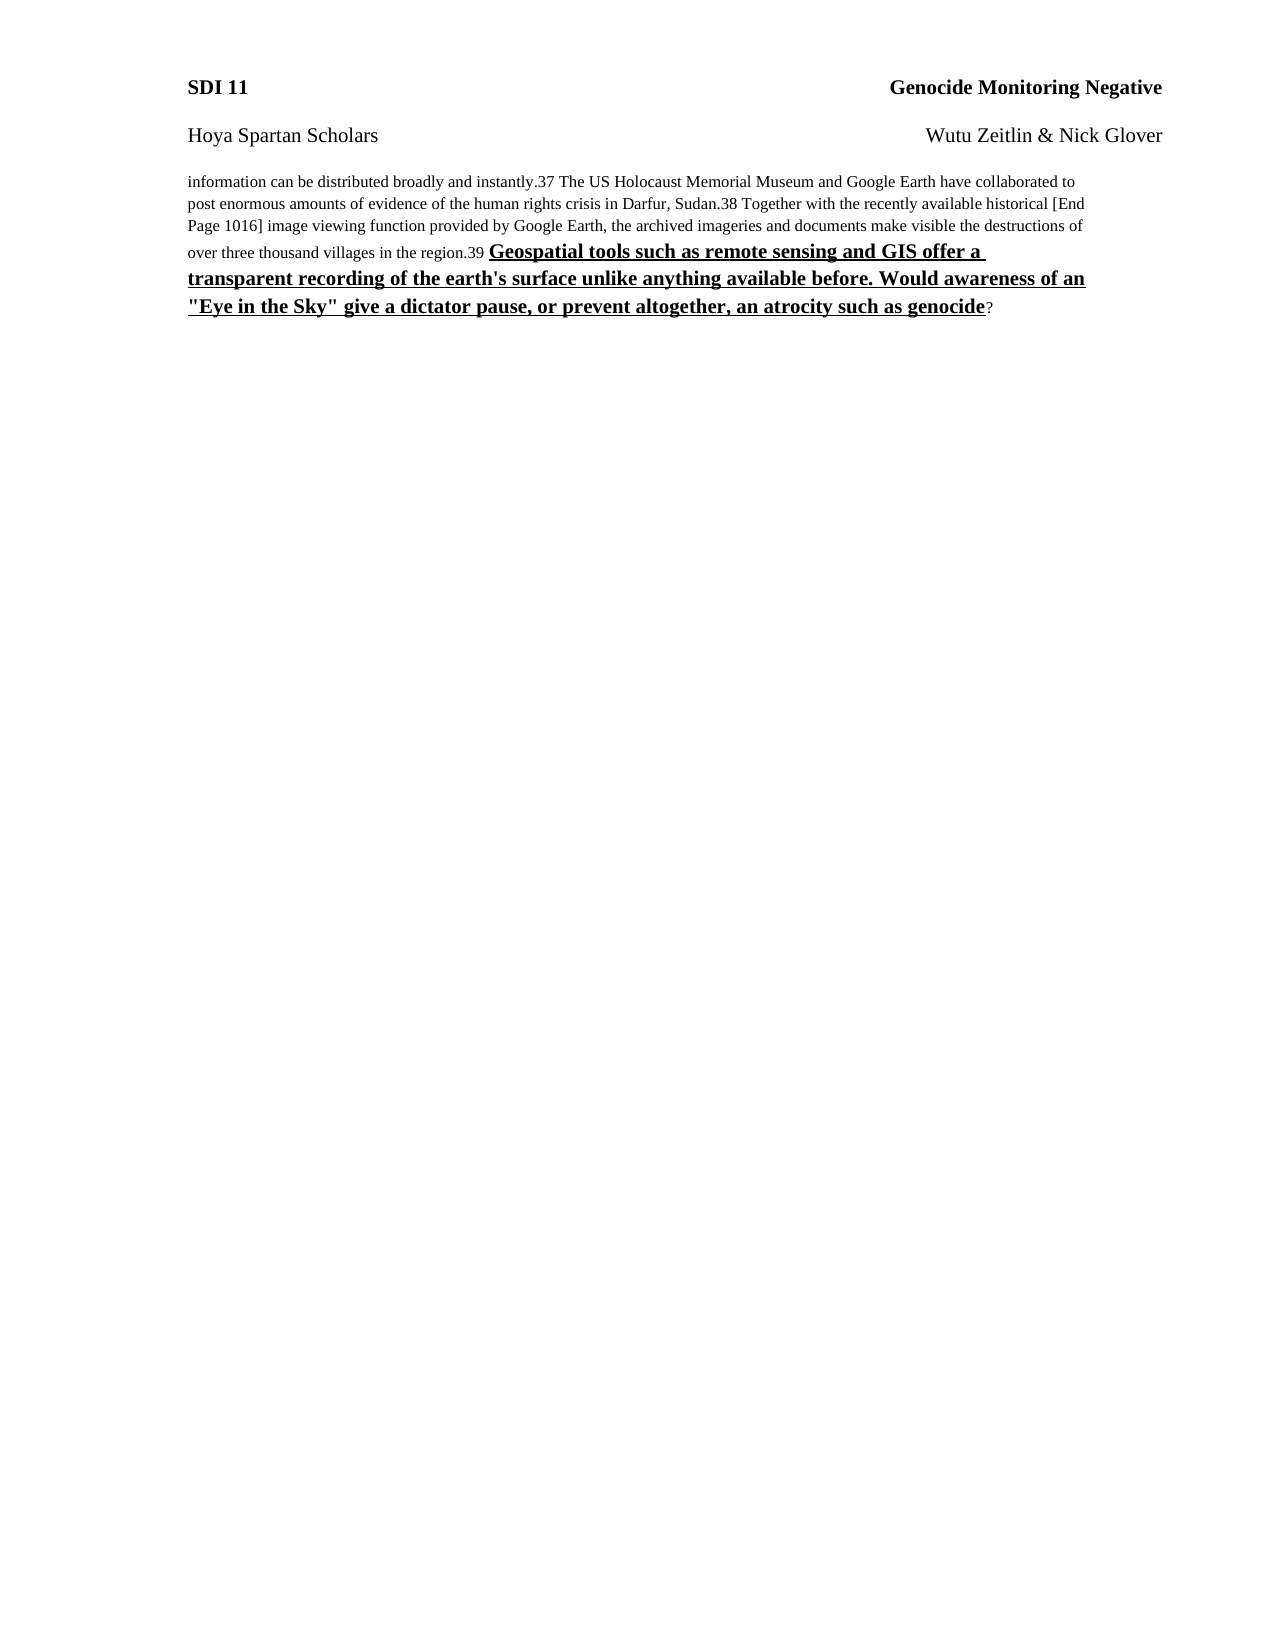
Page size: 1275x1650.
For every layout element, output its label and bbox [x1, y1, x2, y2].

text [187, 172, 1087, 318]
